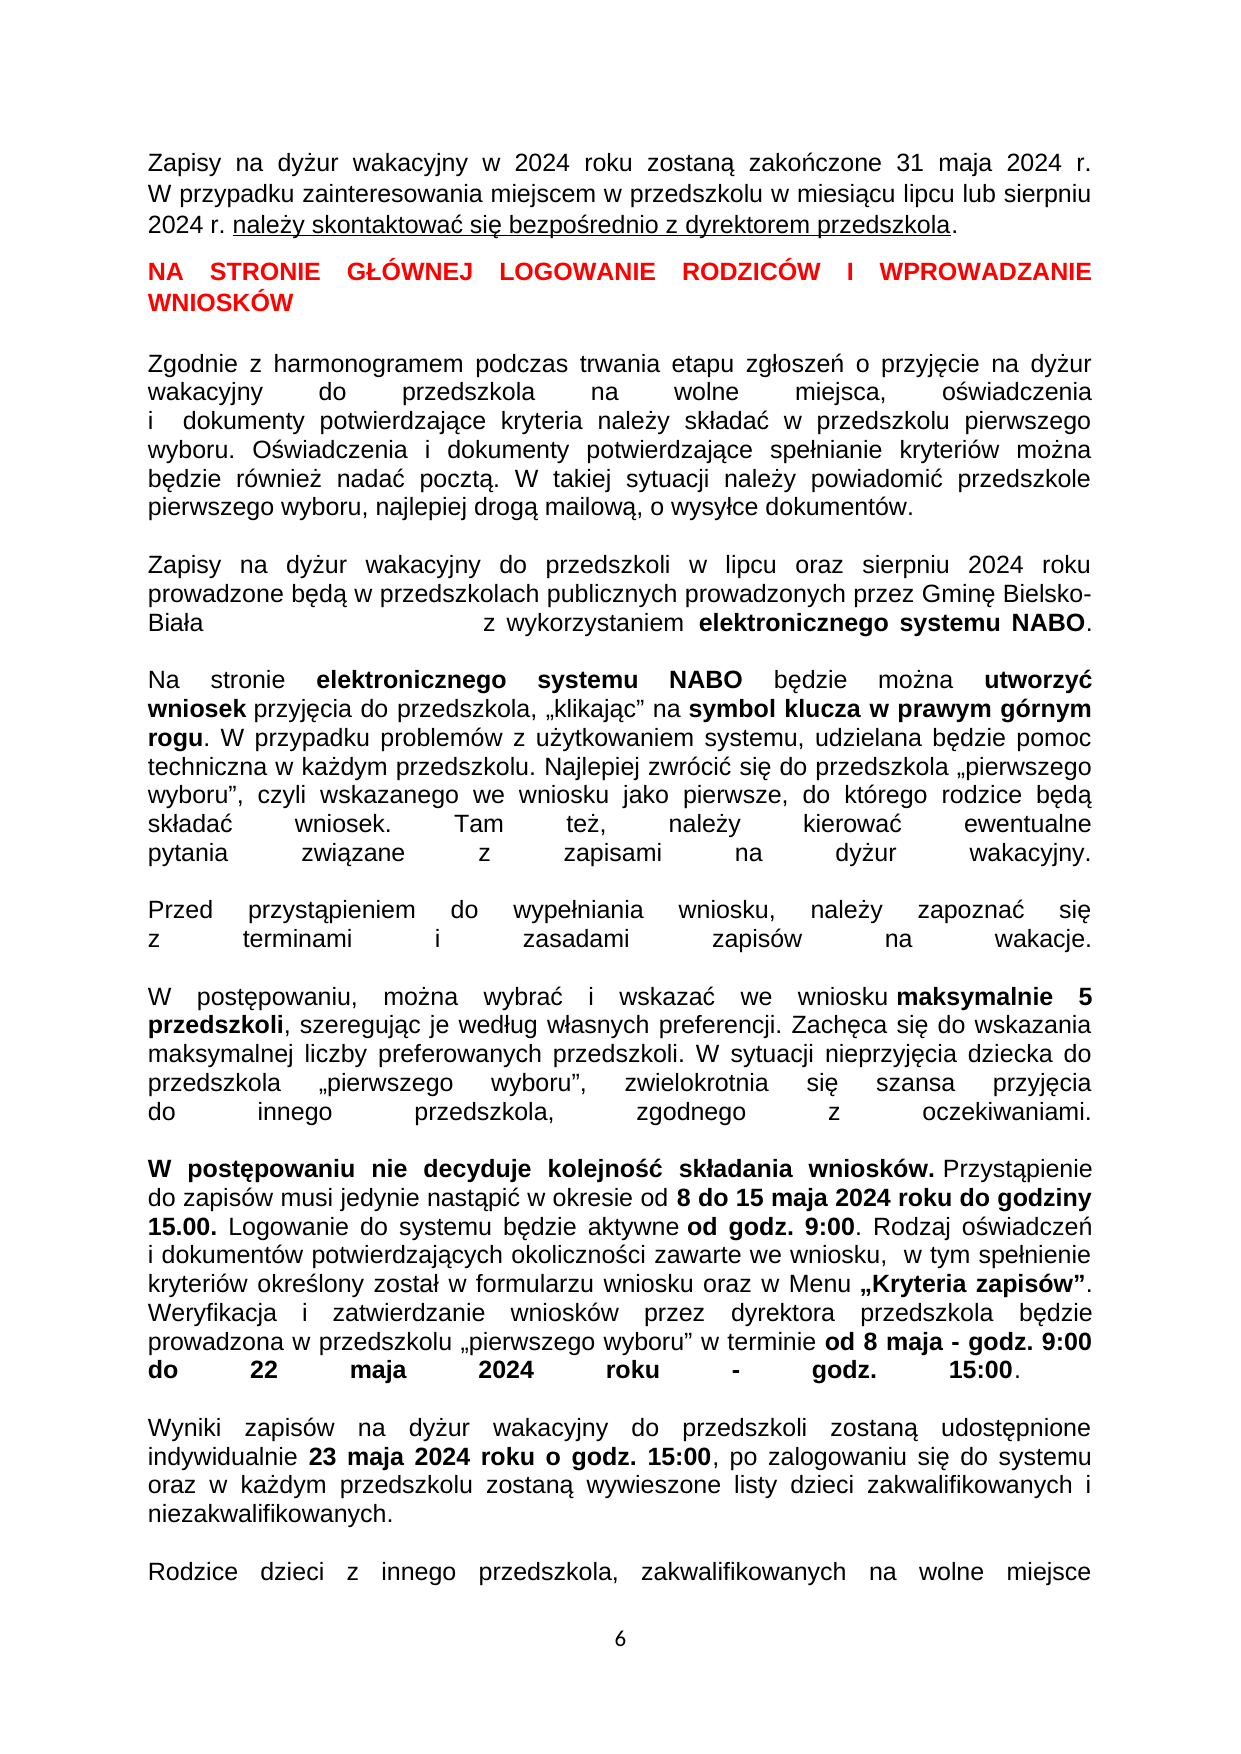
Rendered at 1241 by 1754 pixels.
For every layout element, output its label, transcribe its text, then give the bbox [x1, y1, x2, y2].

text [148, 550, 1093, 1585]
text Zapisy na dyżur wakacyjny w 2024 roku zostaną zakończone 31 maja 2024 r. W przypadku zainteresowania miejscem w przedszkolu w miesiącu lipcu lub sierpniu 2024 r. należy skontaktować się bezpośrednio z dyrektorem przedszkola. [148, 148, 1093, 238]
text Zgodnie z harmonogramem podczas trwania etapu zgłoszeń o przyjęcie na dyżur wakacyjny do przedszkola na wolne miejsca, oświadczenia i dokumenty potwierdzające kryteria należy składać w przedszkolu pierwszego wyboru. Oświadczenia i dokumenty potwierdzające spełnianie kryteriów można będzie również nadać pocztą. W takiej sytuacji należy powiadomić przedszkole pierwszego wyboru, najlepiej drogą mailową, o wysyłce dokumentów. [148, 349, 1093, 521]
text NA STRONIE GŁÓWNEJ LOGOWANIE RODZICÓW I WPROWADZANIE WNIOSKÓW [148, 257, 1093, 317]
